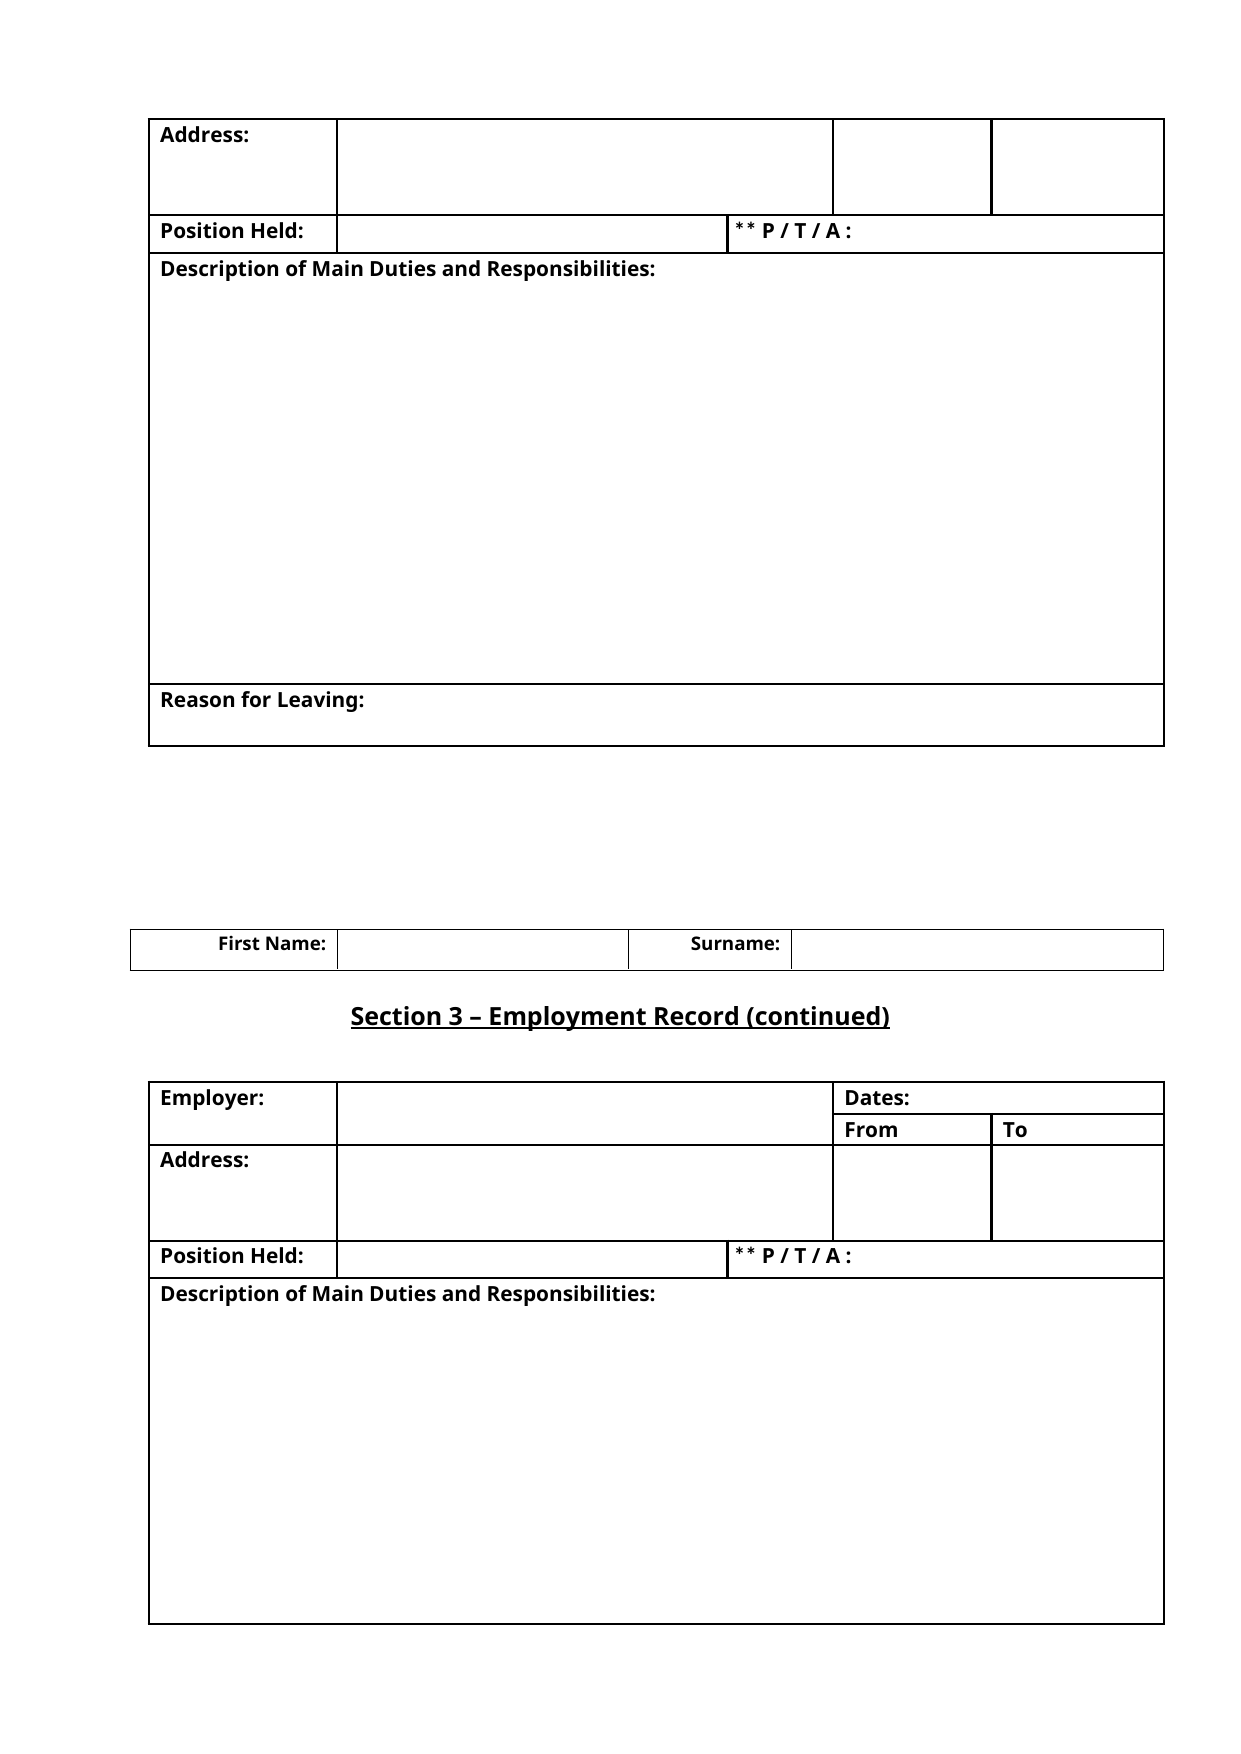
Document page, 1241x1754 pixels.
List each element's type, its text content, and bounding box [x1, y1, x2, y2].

table_cell Position Held: [150, 216, 336, 252]
table_cell Position Held: [150, 1242, 336, 1277]
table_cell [150, 1279, 1163, 1623]
table_header [338, 930, 628, 969]
subtitle Section 3 – Employment Record (continued) [148, 998, 1092, 1032]
table_cell [338, 1242, 726, 1277]
table_cell [338, 216, 726, 252]
table_cell [338, 1146, 832, 1239]
table_cell [834, 1146, 990, 1239]
table_header First Name: [131, 930, 337, 969]
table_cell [150, 254, 1163, 683]
table_cell From [834, 1115, 990, 1143]
table_cell Reason for Leaving: [150, 685, 1163, 745]
table_cell ** P / T / A : [729, 1242, 1163, 1277]
table_header Dates: [834, 1083, 1163, 1113]
table_cell [338, 120, 832, 214]
table_cell Address: [150, 1146, 336, 1239]
table_header Surname: [629, 930, 791, 969]
table_cell [993, 1146, 1163, 1239]
table_header Employer: [150, 1083, 336, 1143]
table_cell To [993, 1115, 1163, 1143]
table_cell ** P / T / A : [729, 216, 1163, 252]
table_cell [834, 120, 990, 214]
table_header [792, 930, 1163, 969]
table_cell [993, 120, 1163, 214]
table_header [338, 1083, 832, 1143]
table_cell Address: [150, 120, 336, 214]
